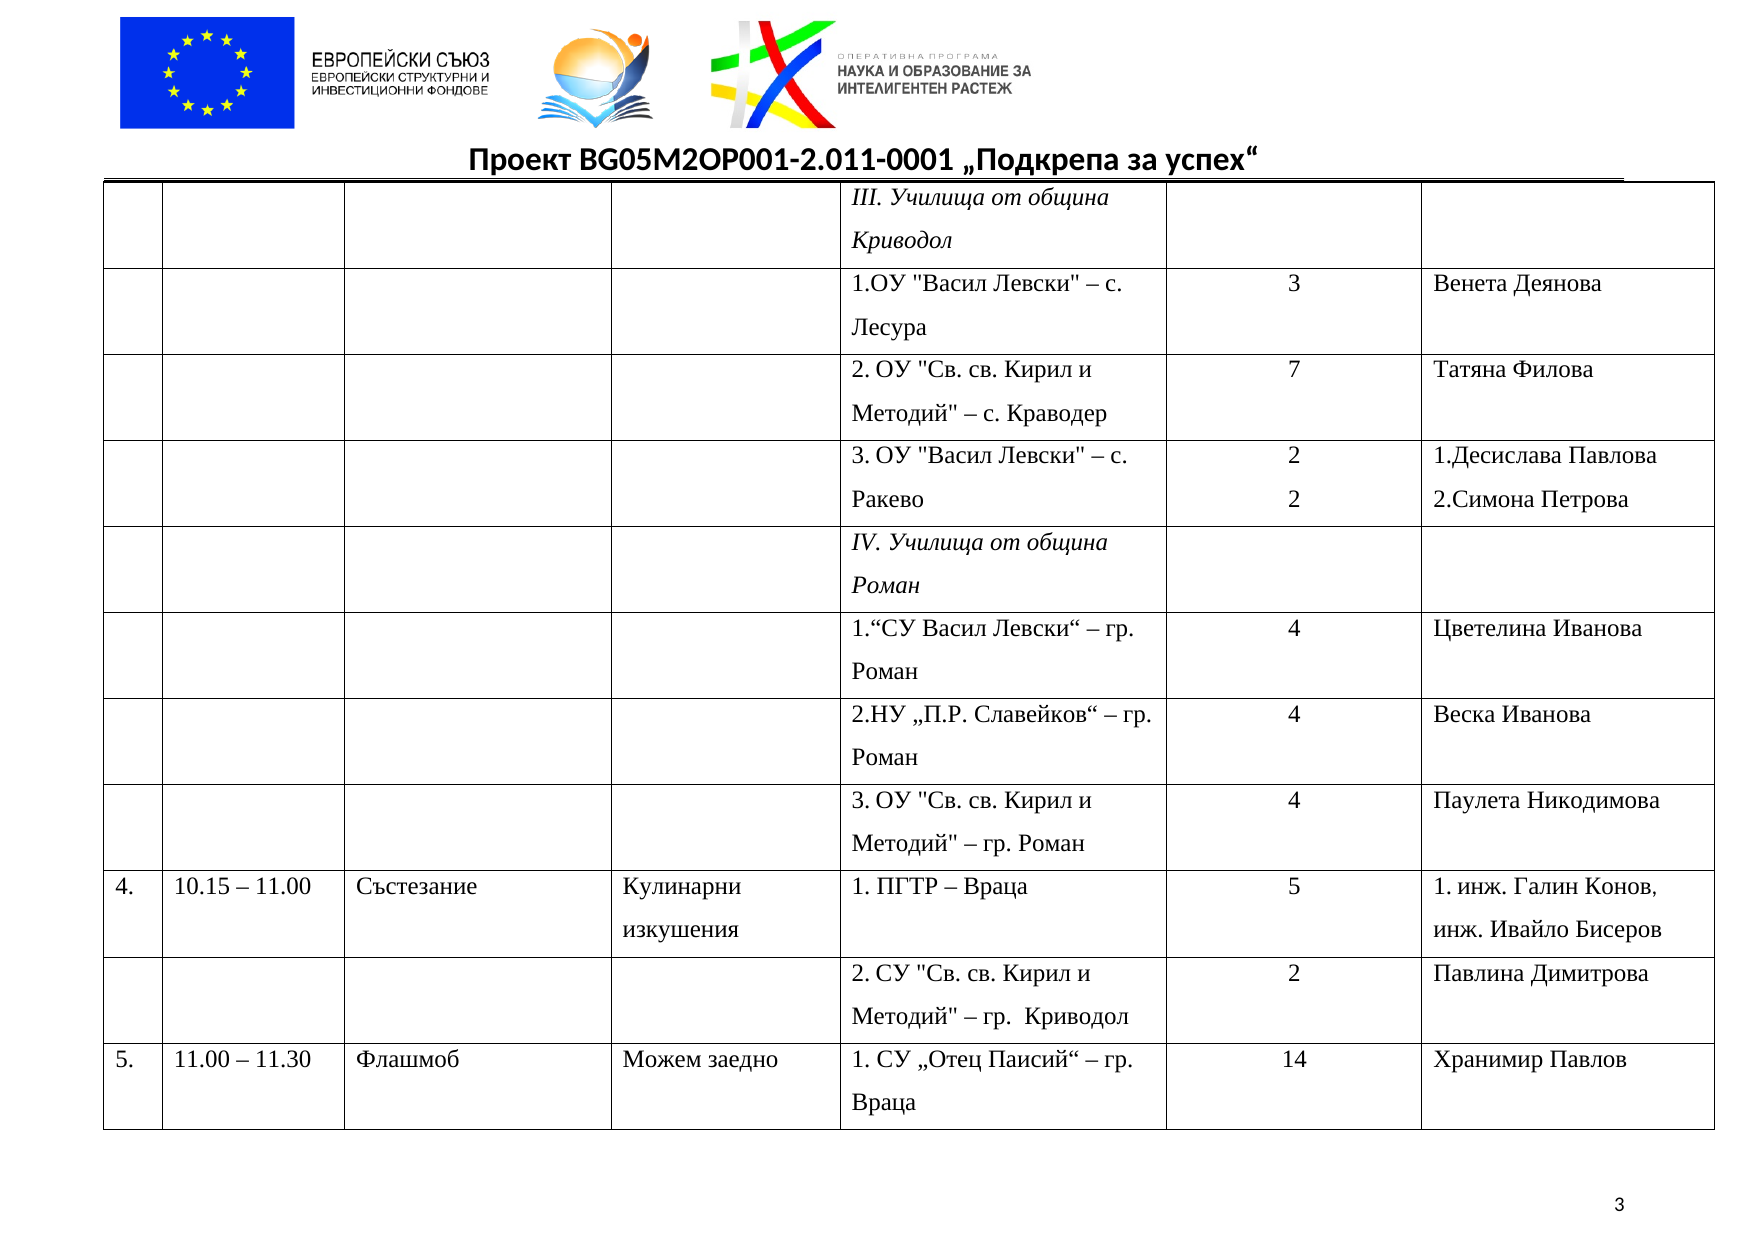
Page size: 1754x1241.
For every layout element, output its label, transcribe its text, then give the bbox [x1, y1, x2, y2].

table_cell [345, 183, 611, 267]
table_cell [163, 958, 344, 1043]
table_cell [104, 613, 162, 698]
table_cell 1. инж. Галин Конов, инж. Ивайло Бисеров [1422, 871, 1714, 957]
table_cell [612, 613, 840, 698]
table_cell 10.15 – 11.00 [163, 871, 344, 957]
table_cell IV. Училища от община Роман [841, 527, 1166, 612]
table_cell Цветелина Иванова [1422, 613, 1714, 698]
table_cell [104, 269, 162, 353]
table_cell 4 [1167, 785, 1421, 870]
table_cell Кулинарни изкушения [612, 871, 840, 957]
table_cell 5. [104, 1044, 162, 1129]
table_cell [612, 355, 840, 439]
table_cell [612, 183, 840, 267]
table_cell Паулета Никодимова [1422, 785, 1714, 870]
table_cell [345, 613, 611, 698]
table_cell [345, 958, 611, 1043]
table_cell 4 [1167, 699, 1421, 784]
picture [103, 0, 666, 138]
table_cell III. Училища от община Криводол [841, 183, 1166, 267]
table_cell 1.Десислава Павлова 2.Симона Петрова [1422, 441, 1714, 526]
table_cell 1. СУ „Отец Паисий“ – гр. Враца [841, 1044, 1166, 1129]
table_cell 1.ОУ "Васил Левски" – с. Лесура [841, 269, 1166, 353]
table_cell [345, 269, 611, 353]
table_cell [104, 785, 162, 870]
table_cell [104, 441, 162, 526]
table_cell [612, 441, 840, 526]
table_cell Веска Иванова [1422, 699, 1714, 784]
table_cell [1422, 527, 1714, 612]
table_cell [612, 699, 840, 784]
table_cell [612, 958, 840, 1043]
table_cell [104, 183, 162, 267]
table_cell [163, 355, 344, 439]
table_cell [163, 269, 344, 353]
table_cell [1167, 527, 1421, 612]
table_cell [345, 355, 611, 439]
table_cell [612, 269, 840, 353]
table_cell 11.00 – 11.30 [163, 1044, 344, 1129]
table_cell [345, 785, 611, 870]
table_cell 2. ОУ "Св. св. Кирил и Методий" – с. Краводер [841, 355, 1166, 439]
table_cell [612, 527, 840, 612]
table_cell 3 [1167, 269, 1421, 353]
table_cell [163, 441, 344, 526]
table_cell Венета Деянова [1422, 269, 1714, 353]
table_cell [163, 785, 344, 870]
table_cell [345, 441, 611, 526]
table_cell 2. СУ "Св. св. Кирил и Методий" – гр. Криводол [841, 958, 1166, 1043]
table_cell 1. ПГТР – Враца [841, 871, 1166, 957]
table_cell [104, 527, 162, 612]
table_cell [1422, 183, 1714, 267]
table_cell 4. [104, 871, 162, 957]
table_cell Хранимир Павлов [1422, 1044, 1714, 1129]
table_cell [104, 958, 162, 1043]
table_cell 4 [1167, 613, 1421, 698]
table_cell [104, 355, 162, 439]
table_cell Флашмоб [345, 1044, 611, 1129]
table_cell [612, 785, 840, 870]
table_cell Татяна Филова [1422, 355, 1714, 439]
table_cell 14 [1167, 1044, 1421, 1129]
table_cell [163, 699, 344, 784]
table_cell [345, 699, 611, 784]
table_cell 5 [1167, 871, 1421, 957]
table_cell [345, 527, 611, 612]
picture [698, 1, 1049, 138]
table_cell 3. ОУ "Св. св. Кирил и Методий" – гр. Роман [841, 785, 1166, 870]
table_cell 3. ОУ "Васил Левски" – с. Ракево [841, 441, 1166, 526]
table_cell 7 [1167, 355, 1421, 439]
table_cell Павлина Димитрова [1422, 958, 1714, 1043]
table_cell 2.НУ „П.Р. Славейков“ – гр. Роман [841, 699, 1166, 784]
table_cell [163, 527, 344, 612]
table_cell [163, 183, 344, 267]
table_cell Състезание [345, 871, 611, 957]
table_cell Можем заедно [612, 1044, 840, 1129]
table_cell 1.“СУ Васил Левски“ – гр. Роман [841, 613, 1166, 698]
table_cell [163, 613, 344, 698]
table_cell 2 2 [1167, 441, 1421, 526]
table_cell 2 [1167, 958, 1421, 1043]
table_cell [104, 699, 162, 784]
table_cell [1167, 183, 1421, 267]
